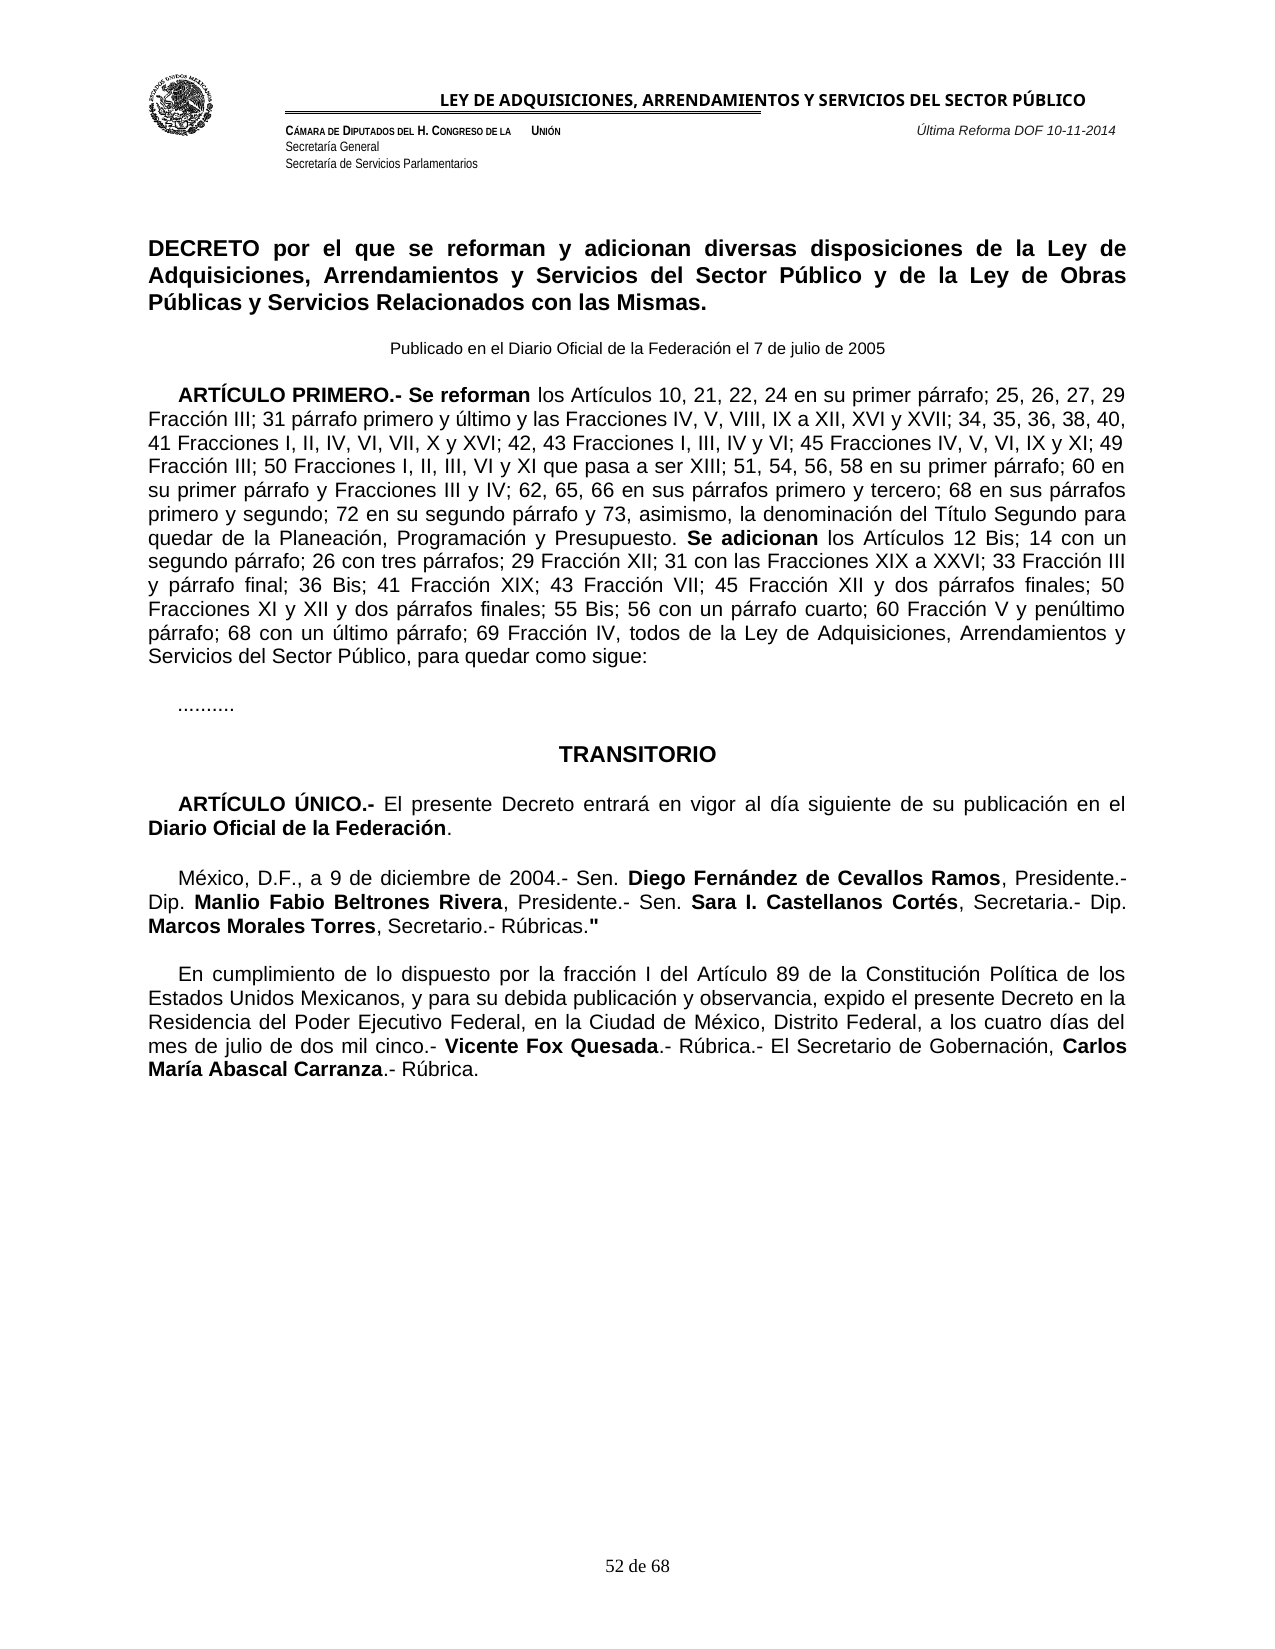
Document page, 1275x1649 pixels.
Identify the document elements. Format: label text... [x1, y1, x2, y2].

text CÁMARA DE DIPUTADOS DEL H. CONGRESO DE LA [285, 122, 529, 138]
text DECRETO por el que se reforman y adicionan diversas disposiciones de la Ley de Adquisiciones, Arrendamientos y Servicios del Sector Público y de la Ley de Obras Públicas y Servicios Relacionados con las Mismas. [148, 235, 1127, 315]
text ARTÍCULO PRIMERO.- Se reforman los Artículos 10, 21, 22, 24 en su primer párrafo; 25, 26, 27, 29 Fracción III; 31 párrafo primero y último y las Fracciones IV, V, VIII, IX a XII, XVI y XVII; 34, 35, 36, 38, 40, 41 Fracciones I, II, IV, VI, VII, X y XVI; 42, 43 Fracciones I, III, IV y VI; 45 Fracciones IV, V, VI, IX y XI; 49 Fracción III; 50 Fracciones I, II, III, VI y XI que pasa a ser XIII; 51, 54, 56, 58 en su primer párrafo; 60 en su primer párrafo y Fracciones III y IV; 62, 65, 66 en sus párrafos primero y tercero; 68 en sus párrafos primero y segundo; 72 en su segundo párrafo y 73, asimismo, la denominación del Título Segundo para quedar de la Planeación, Programación y Presupuesto. Se adicionan los Artículos 12 Bis; 14 con un segundo párrafo; 26 con tres párrafos; 29 Fracción XII; 31 con las Fracciones XIX a XXVI; 33 Fracción III y párrafo final; 36 Bis; 41 Fracción XIX; 43 Fracción VII; 45 Fracción XII y dos párrafos finales; 50 Fracciones XI y XII y dos párrafos finales; 55 Bis; 56 con un párrafo cuarto; 60 Fracción V y penúltimo párrafo; 68 con un último párrafo; 69 Fracción IV, todos de la Ley de Adquisiciones, Arrendamientos y Servicios del Sector Público, para quedar como sigue: [148, 383, 1127, 668]
picture [147, 73, 214, 136]
text Secretaría de Servicios Parlamentarios [285, 155, 529, 171]
text 52 de 68 [148, 1555, 1127, 1577]
text Secretaría General [285, 139, 529, 155]
text Publicado en el Diario Oficial de la Federación el 7 de julio de 2005 [148, 339, 1127, 358]
text México, D.F., a 9 de diciembre de 2004.- Sen. Diego Fernández de Cevallos Ramos, Presidente.-Dip. Manlio Fabio Beltrones Rivera, Presidente.- Sen. Sara I. Castellanos Cortés, Secretaria.- Dip. Marcos Morales Torres, Secretario.- Rúbricas." [148, 866, 1127, 938]
text .......... [177, 692, 1127, 716]
text TRANSITORIO [148, 741, 1127, 767]
text En cumplimiento de lo dispuesto por la fracción I del Artículo 89 de la Constitución Política de los Estados Unidos Mexicanos, y para su debida publicación y observancia, expido el presente Decreto en la Residencia del Poder Ejecutivo Federal, en la Ciudad de México, Distrito Federal, a los cuatro días del mes de julio de dos mil cinco.- Vicente Fox Quesada.- Rúbrica.- El Secretario de Gobernación, Carlos María Abascal Carranza.- Rúbrica. [148, 963, 1127, 1081]
text UNIÓN [531, 122, 841, 138]
text Última Reforma DOF 10-11-2014 [916, 122, 1127, 138]
text ARTÍCULO ÚNICO.- El presente Decreto entrará en vigor al día siguiente de su publicación en el Diario Oficial de la Federación. [148, 793, 1127, 840]
text LEY DE ADQUISICIONES, ARRENDAMIENTOS Y SERVICIOS DEL SECTOR PÚBLICO [439, 88, 1127, 111]
